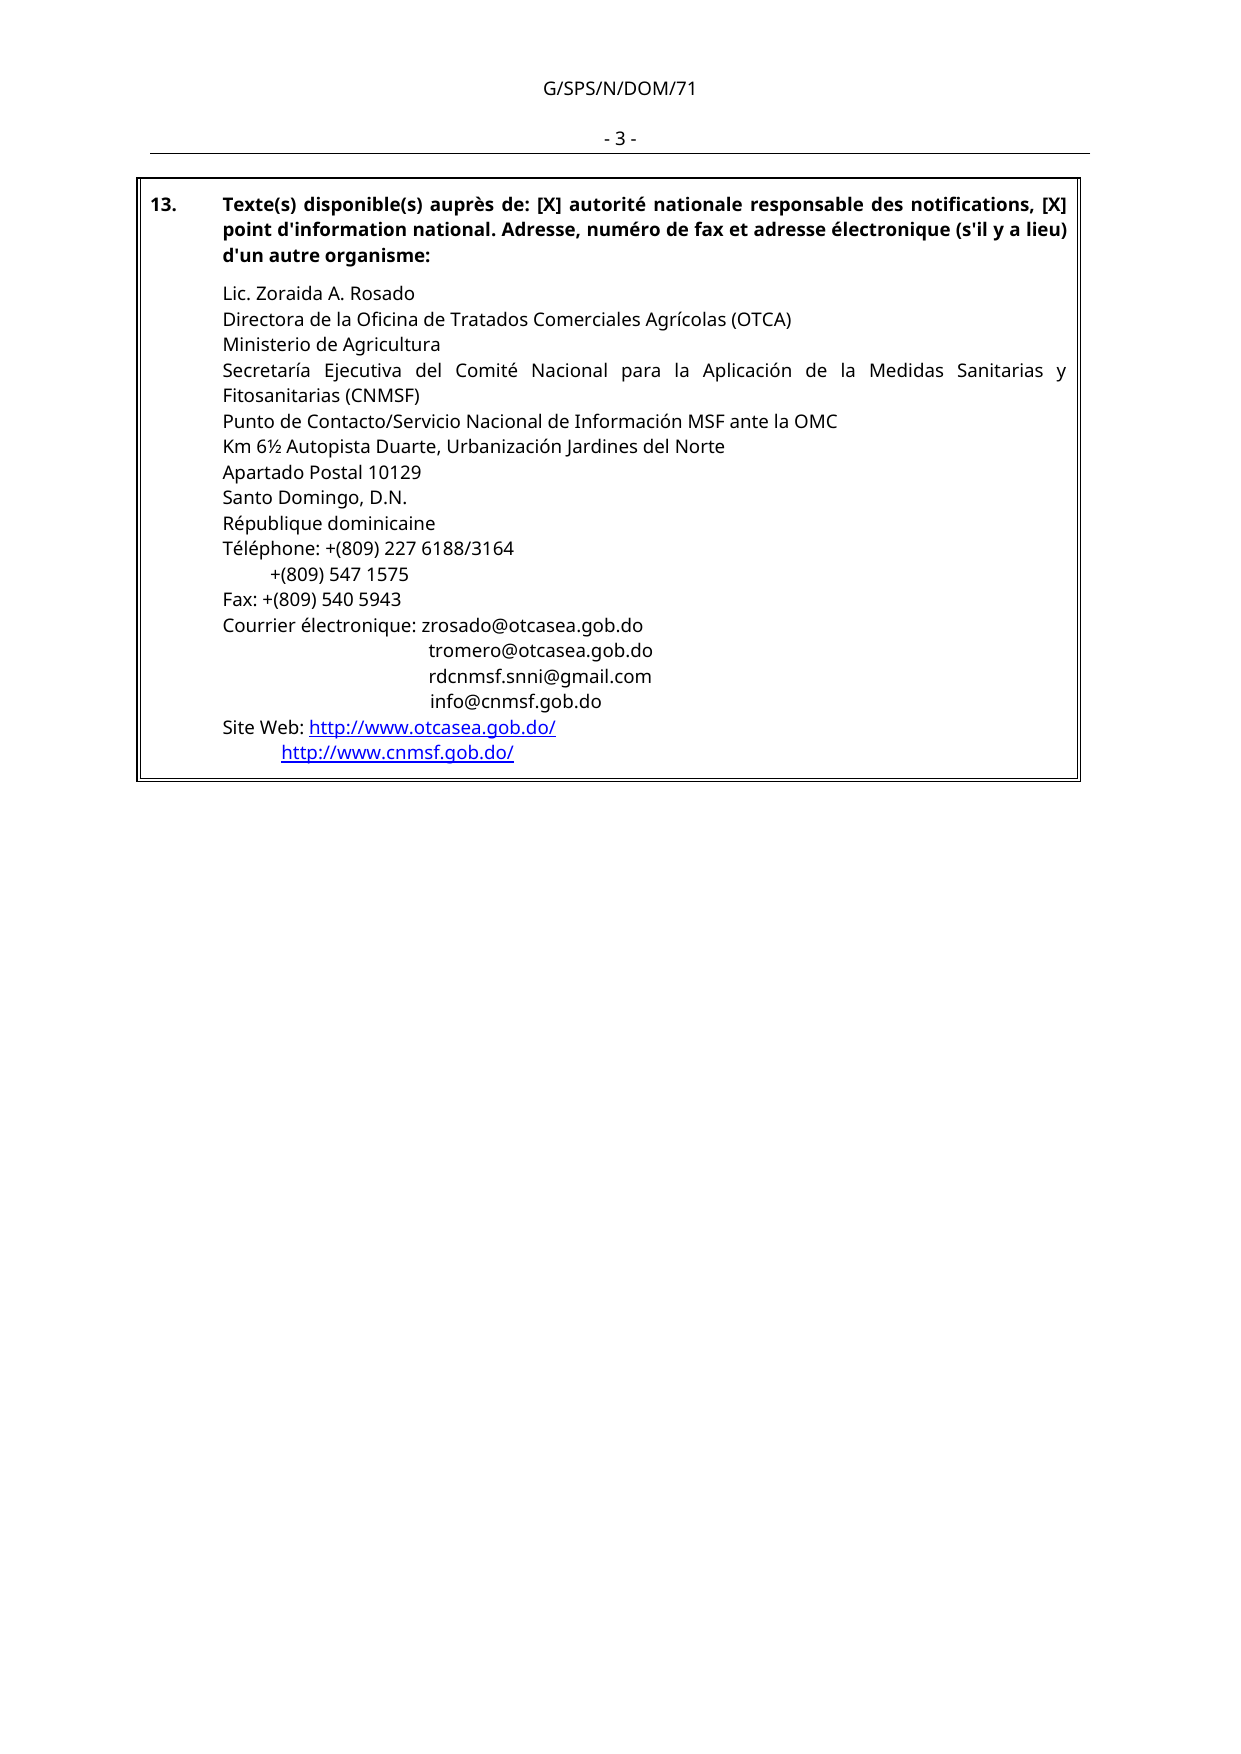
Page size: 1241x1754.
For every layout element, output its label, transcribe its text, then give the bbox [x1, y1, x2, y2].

table_cell 13. [141, 179, 211, 778]
table_cell Texte(s) disponible(s) auprès de: [X] autorité nationale responsable des notifications, [X] point d'information national. Adresse, numéro de fax et adresse électronique (s'il y a lieu) d'un autre organisme: Lic. Zoraida A. Rosado Directora de la Oficina de Tratados Comerciales Agrícolas (OTCA) Ministerio de Agricultura Secretaría Ejecutiva del Comité Nacional para la Aplicación de la Medidas Sanitarias y Fitosanitarias (CNMSF) Punto de Contacto/Servicio Nacional de Información MSF ante la OMC Km 6½ Autopista Duarte, Urbanización Jardines del Norte Apartado Postal 10129 Santo Domingo, D.N. République dominicaine Téléphone: +(809) 227 6188/3164 +(809) 547 1575 Fax: +(809) 540 5943 Courrier électronique: zrosado@otcasea.gob.do tromero@otcasea.gob.do rdcnmsf.snni@gmail.com info@cnmsf.gob.do Site Web: http://www.otcasea.gob.do/ http://www.cnmsf.gob.do/ [211, 179, 1077, 778]
